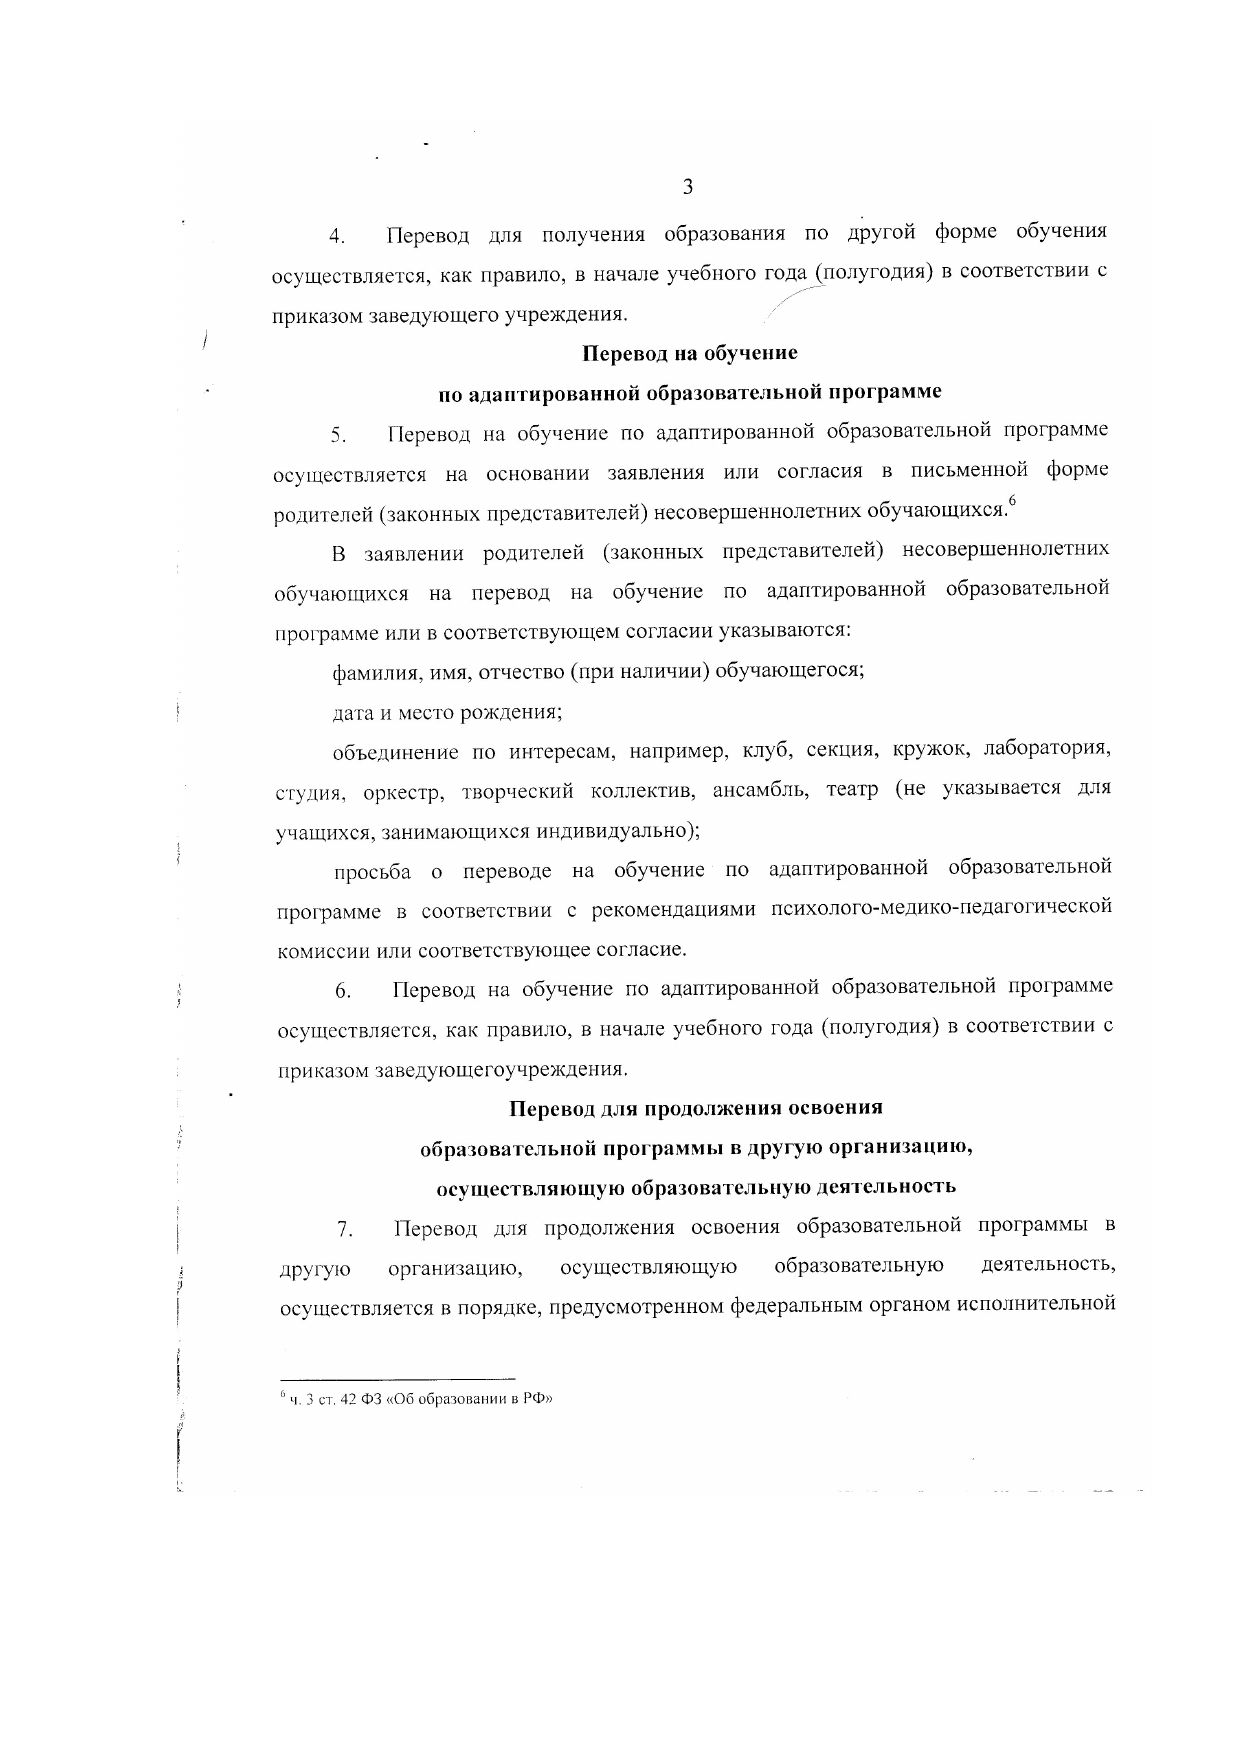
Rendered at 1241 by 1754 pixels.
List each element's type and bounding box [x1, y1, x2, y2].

picture [177, 118, 1152, 1497]
